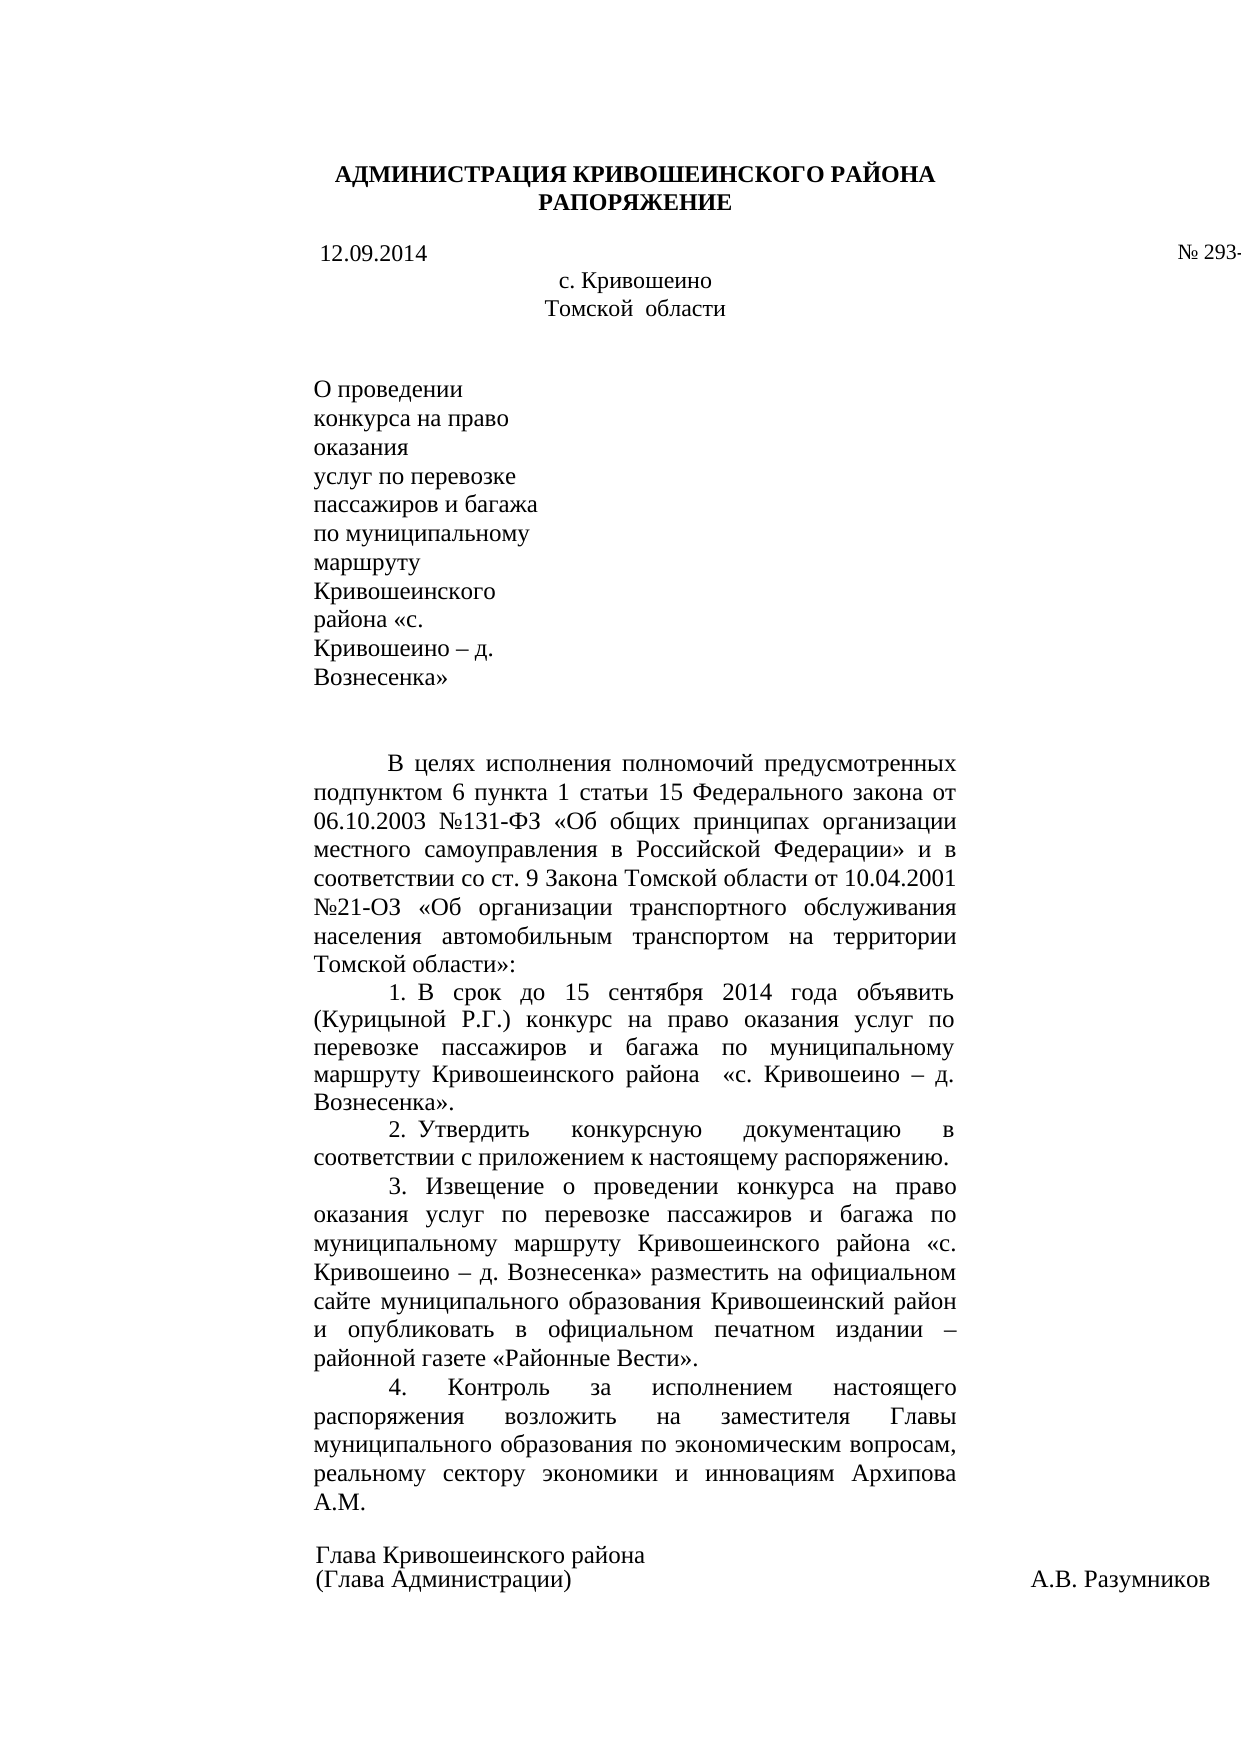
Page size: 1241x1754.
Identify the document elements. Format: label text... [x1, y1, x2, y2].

text 12.09.2014 [313, 242, 957, 266]
text с. Кривошеино [313, 267, 957, 294]
text услуг по перевозке пассажиров и багажа по муниципальному маршруту Кривошеинского района «с. Кривошеино – д. Вознесенка» [313, 461, 543, 691]
list 3. Извещение о проведении конкурса на право оказания услуг по перевозке пассажиров и багажа по муниципальному маршруту Кривошеинского района «с. Кривошеино – д. Вознесенка» разместить на официальном сайте муниципального образования Кривошеинский район и опубликовать в официальном печатном издании – районной газете «Районные Вести». [313, 1171, 957, 1372]
text О проведении конкурса на право оказания [313, 374, 543, 461]
text Глава Кривошеинского района [315, 1544, 957, 1568]
list Утвердить конкурсную документацию в соответствии с приложением к настоящему распоряжению. [313, 1116, 955, 1171]
text (Глава Администрации) А.В. Разумников [315, 1569, 957, 1593]
list В срок до 15 сентября 2014 года объявить (Курицыной Р.Г.) конкурс на право оказания услуг по перевозке пассажиров и багажа по муниципальному маршруту Кривошеинского района «с. Кривошеино – д. Вознесенка». [313, 978, 955, 1116]
text В целях исполнения полномочий предусмотренных подпунктом 6 пункта 1 статьи 15 Федерального закона от 06.10.2003 №131-ФЗ «Об общих принципах организации местного самоуправления в Российской Федерации» и в соответствии со ст. 9 Закона Томской области от 10.04.2001 №21-ОЗ «Об организации транспортного обслуживания населения автомобильным транспортом на территории Томской области»: [313, 748, 957, 978]
list 4. Контроль за исполнением настоящего распоряжения возложить на заместителя Главы муниципального образования по экономическим вопросам, реальному сектору экономики и инновациям Архипова А.М. [313, 1372, 957, 1516]
text Томской области [313, 294, 957, 322]
text АДМИНИСТРАЦИЯ КРИВОШЕИНСКОГО РАЙОНА РАПОРЯЖЕНИЕ [313, 160, 957, 216]
